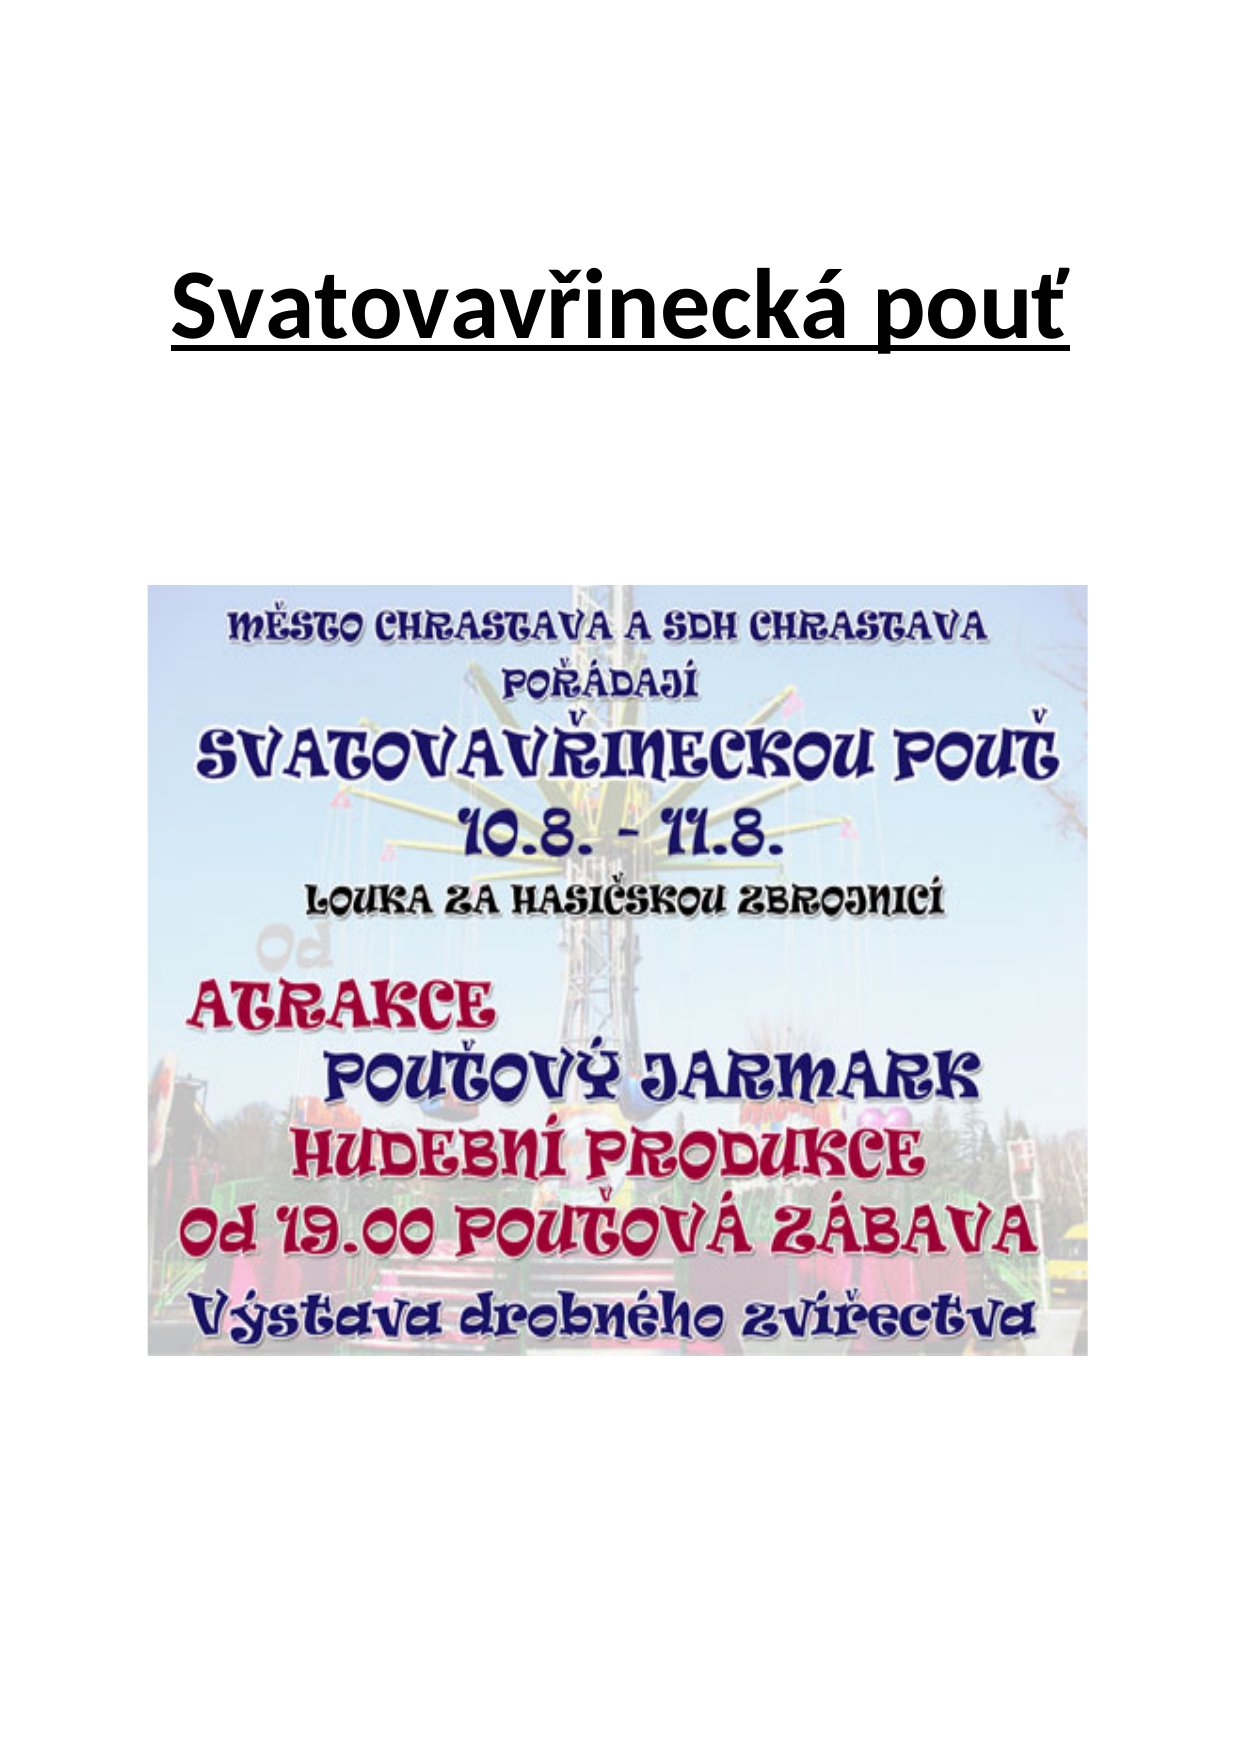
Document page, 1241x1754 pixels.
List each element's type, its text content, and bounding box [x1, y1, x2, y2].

picture [147, 585, 1088, 1356]
text Svatovavřinecká pouť [148, 241, 1093, 363]
